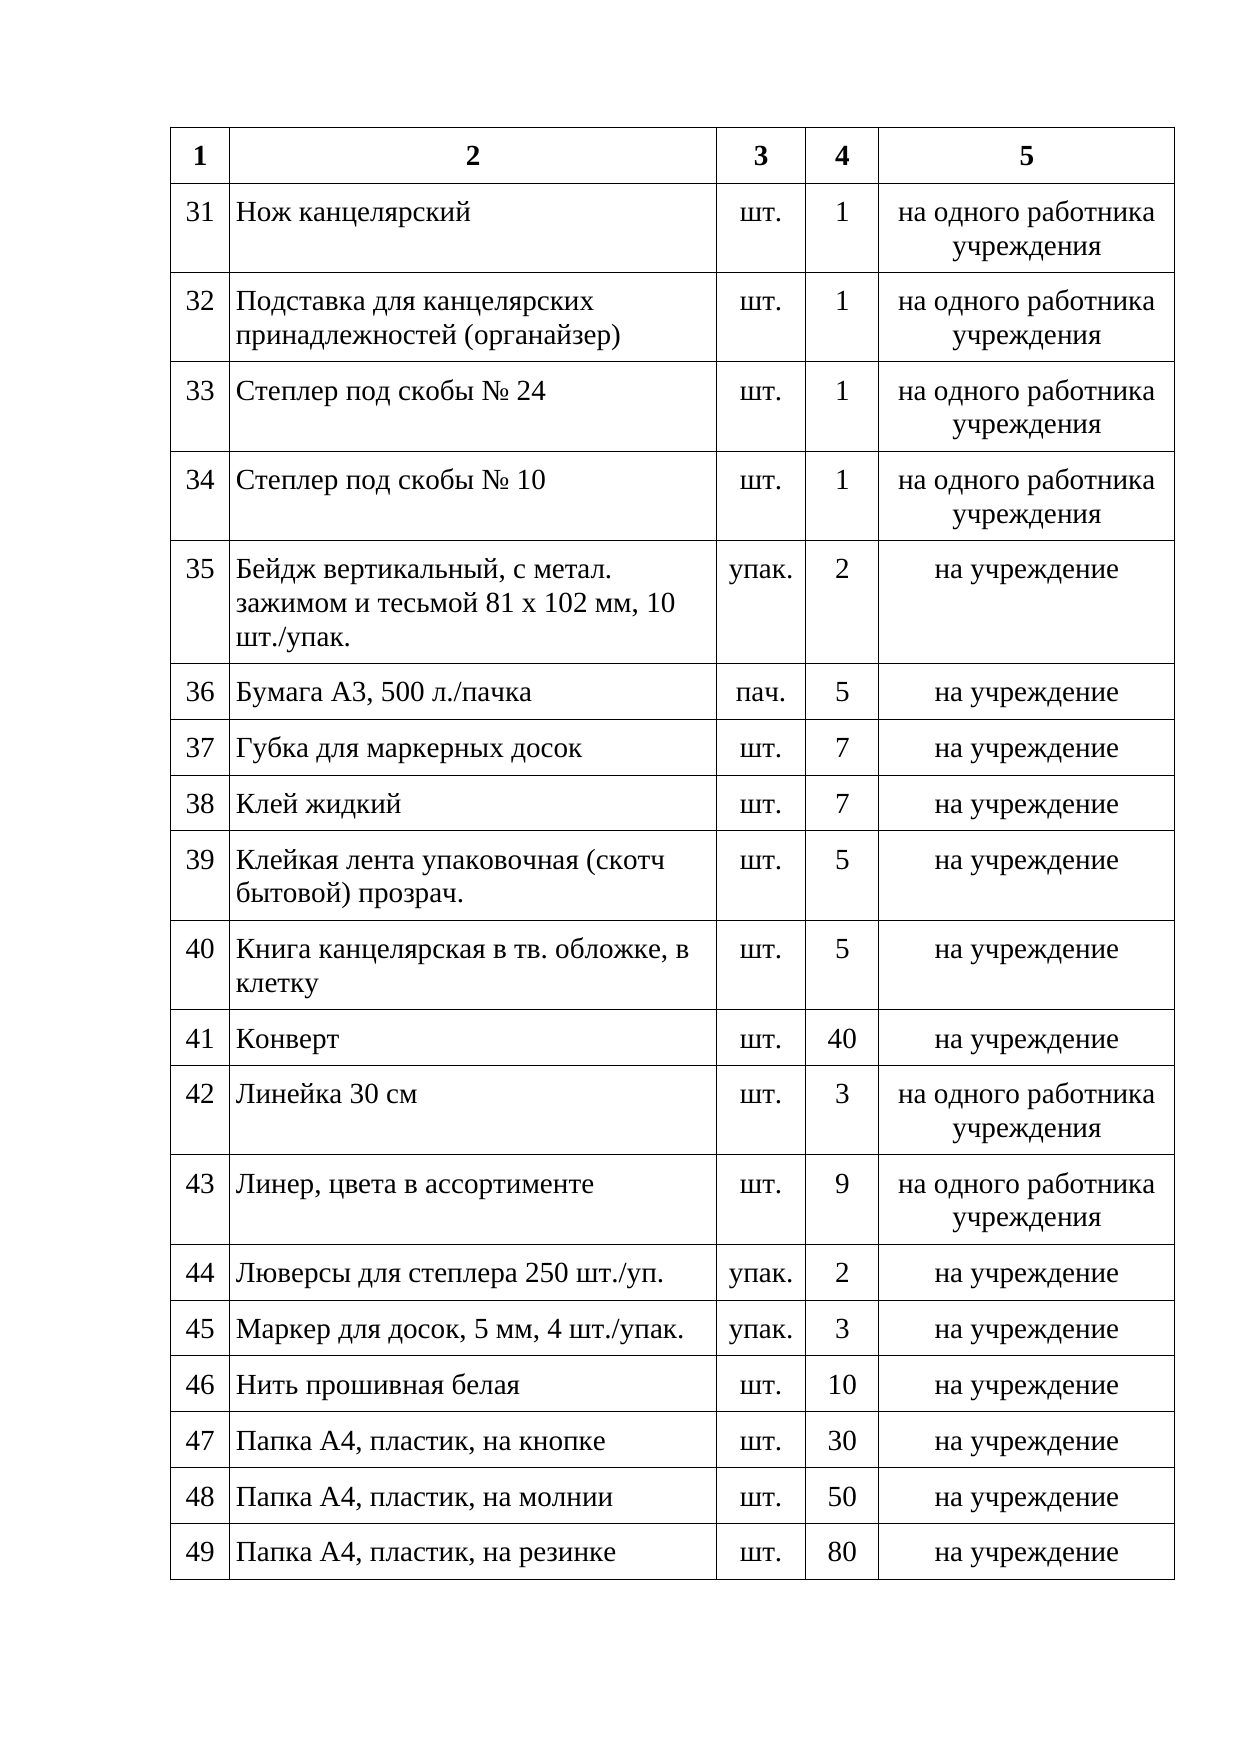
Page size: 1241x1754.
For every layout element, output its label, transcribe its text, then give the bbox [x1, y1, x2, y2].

table_cell на учреждение [879, 541, 1174, 663]
table_cell 49 [171, 1524, 229, 1579]
table_cell 42 [171, 1066, 229, 1154]
table_cell 46 [171, 1356, 229, 1411]
table_cell 1 [171, 128, 229, 182]
table_cell Губка для маркерных досок [230, 720, 716, 774]
table_cell Подставка для канцелярских принадлежностей (органайзер) [230, 273, 716, 361]
table_cell 30 [806, 1412, 878, 1467]
table_cell 34 [171, 452, 229, 540]
table_cell шт. [717, 831, 805, 920]
table_cell на учреждение [879, 1245, 1174, 1299]
table_cell 36 [171, 664, 229, 719]
table_cell 5 [879, 128, 1174, 182]
table_cell 3 [717, 128, 805, 182]
table_cell Бумага A3, 500 л./пачка [230, 664, 716, 719]
table_cell Папка A4, пластик, на молнии [230, 1468, 716, 1523]
table_cell 3 [806, 1066, 878, 1154]
table_cell на одного работника учреждения [879, 1066, 1174, 1154]
table_cell 35 [171, 541, 229, 663]
table_cell 31 [171, 184, 229, 272]
table_cell 5 [806, 921, 878, 1009]
table_cell 48 [171, 1468, 229, 1523]
table_cell Линер, цвета в ассортименте [230, 1155, 716, 1244]
table_cell 1 [806, 362, 878, 451]
table_cell 5 [806, 831, 878, 920]
table_cell шт. [717, 1155, 805, 1244]
table_cell Нить прошивная белая [230, 1356, 716, 1411]
table_cell Маркер для досок, 5 мм, 4 шт./упак. [230, 1301, 716, 1355]
table_cell 1 [806, 452, 878, 540]
table_cell 47 [171, 1412, 229, 1467]
table_cell Клейкая лента упаковочная (скотч бытовой) прозрач. [230, 831, 716, 920]
table_cell Степлер под скобы № 10 [230, 452, 716, 540]
table_cell Степлер под скобы № 24 [230, 362, 716, 451]
table_cell шт. [717, 1010, 805, 1065]
table_cell Папка A4, пластик, на кнопке [230, 1412, 716, 1467]
table_cell на учреждение [879, 831, 1174, 920]
table_cell на учреждение [879, 1010, 1174, 1065]
table_cell на учреждение [879, 720, 1174, 774]
table_cell на учреждение [879, 776, 1174, 830]
table_cell шт. [717, 720, 805, 774]
table_cell 39 [171, 831, 229, 920]
table_cell шт. [717, 1066, 805, 1154]
table_cell шт. [717, 184, 805, 272]
table_cell шт. [717, 1468, 805, 1523]
table_cell на одного работника учреждения [879, 362, 1174, 451]
table_cell 7 [806, 776, 878, 830]
table_cell на учреждение [879, 1524, 1174, 1579]
table_cell на учреждение [879, 1356, 1174, 1411]
table_cell пач. [717, 664, 805, 719]
table_cell 2 [230, 128, 716, 182]
table_cell шт. [717, 776, 805, 830]
table_cell 5 [806, 664, 878, 719]
table_cell на учреждение [879, 1412, 1174, 1467]
table_cell 38 [171, 776, 229, 830]
table_cell на учреждение [879, 1468, 1174, 1523]
table_cell 40 [171, 921, 229, 1009]
table_cell упак. [717, 541, 805, 663]
table_cell на учреждение [879, 921, 1174, 1009]
table_cell шт. [717, 273, 805, 361]
table_cell 50 [806, 1468, 878, 1523]
table_cell Нож канцелярский [230, 184, 716, 272]
table_cell 7 [806, 720, 878, 774]
table_cell 2 [806, 1245, 878, 1299]
table_cell 80 [806, 1524, 878, 1579]
table_cell шт. [717, 362, 805, 451]
table_cell Клей жидкий [230, 776, 716, 830]
table_cell на одного работника учреждения [879, 452, 1174, 540]
table_cell Конверт [230, 1010, 716, 1065]
table_cell на одного работника учреждения [879, 1155, 1174, 1244]
table_cell 43 [171, 1155, 229, 1244]
table_cell упак. [717, 1301, 805, 1355]
table_cell шт. [717, 452, 805, 540]
table_cell 37 [171, 720, 229, 774]
table_cell Линейка 30 см [230, 1066, 716, 1154]
table_cell шт. [717, 1524, 805, 1579]
table_cell 1 [806, 273, 878, 361]
table_cell 3 [806, 1301, 878, 1355]
table_cell на учреждение [879, 664, 1174, 719]
table_cell 44 [171, 1245, 229, 1299]
table_cell 32 [171, 273, 229, 361]
table_cell Бейдж вертикальный, с метал. зажимом и тесьмой 81 x 102 мм, 10 шт./упак. [230, 541, 716, 663]
table_cell Люверсы для степлера 250 шт./уп. [230, 1245, 716, 1299]
table_cell 10 [806, 1356, 878, 1411]
table_cell 9 [806, 1155, 878, 1244]
table_cell 1 [806, 184, 878, 272]
table_cell 33 [171, 362, 229, 451]
table_cell 2 [806, 541, 878, 663]
table_cell на одного работника учреждения [879, 273, 1174, 361]
table_cell на учреждение [879, 1301, 1174, 1355]
table_cell 40 [806, 1010, 878, 1065]
table_cell шт. [717, 1412, 805, 1467]
table_cell шт. [717, 1356, 805, 1411]
table_cell 4 [806, 128, 878, 182]
table_cell на одного работника учреждения [879, 184, 1174, 272]
table_cell Книга канцелярская в тв. обложке, в клетку [230, 921, 716, 1009]
table_cell шт. [717, 921, 805, 1009]
table_cell 45 [171, 1301, 229, 1355]
table_cell упак. [717, 1245, 805, 1299]
table_cell 41 [171, 1010, 229, 1065]
table_cell Папка A4, пластик, на резинке [230, 1524, 716, 1579]
